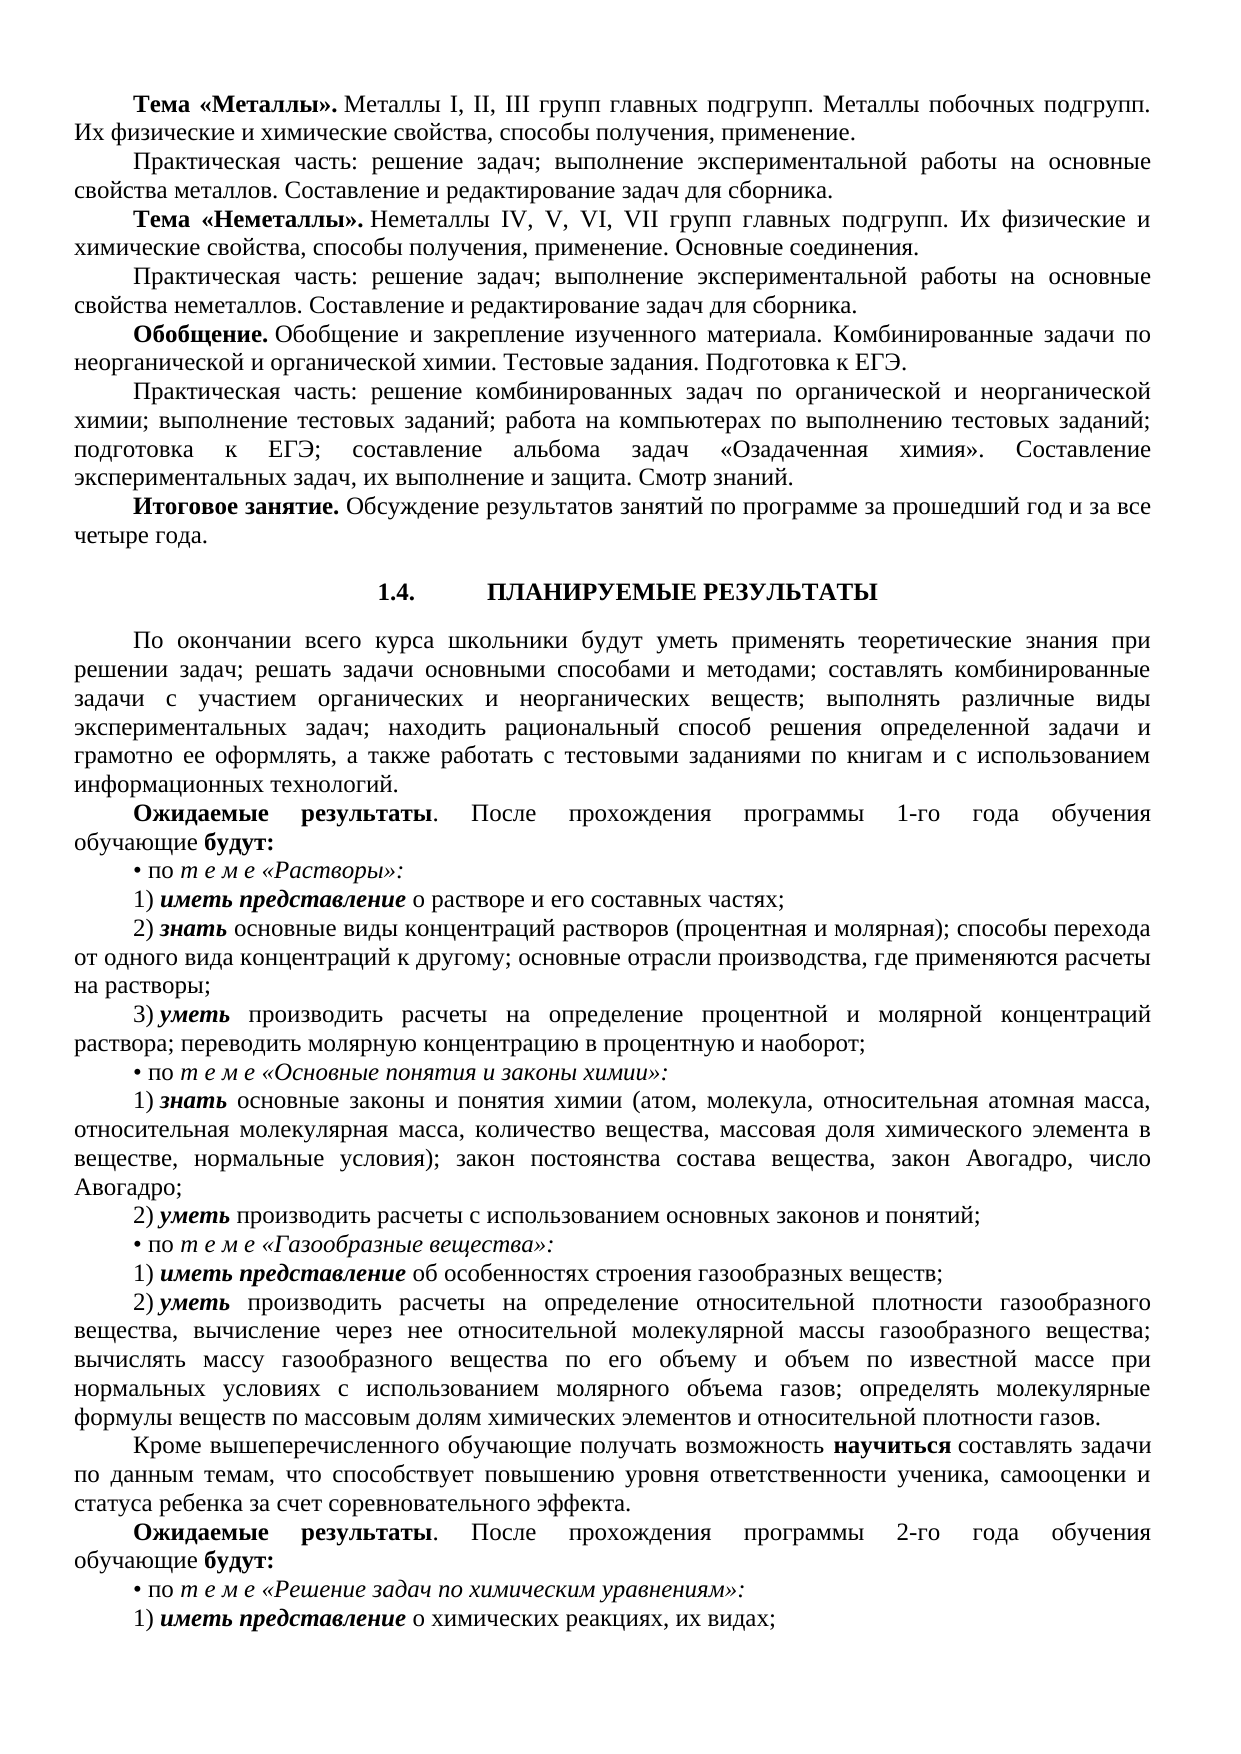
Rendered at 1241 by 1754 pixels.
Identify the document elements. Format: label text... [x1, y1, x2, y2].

text Кроме вышеперечисленного обучающие получать возможность научиться составлять задачи по данным темам, что способствует повышению уровня ответственности ученика, самооценки и статуса ребенка за счет соревновательного эффекта. [74, 1430, 1152, 1517]
text • по т е м е «Решение задач по химическим уравнениям»: [74, 1574, 1152, 1603]
text 2) уметь производить расчеты с использованием основных законов и понятий; [74, 1200, 1152, 1229]
text 1) иметь представление об особенностях строения газообразных веществ; [74, 1258, 1152, 1287]
text • по т е м е «Растворы»: [74, 855, 1152, 884]
text 1) знать основные законы и понятия химии (атом, молекула, относительная атомная масса, относительная молекулярная масса, количество вещества, массовая доля химического элемента в веществе, нормальные условия); закон постоянства состава вещества, закон Авогадро, число Авогадро; [74, 1085, 1152, 1200]
text Практическая часть: решение комбинированных задач по органической и неорганической химии; выполнение тестовых заданий; работа на компьютерах по выполнению тестовых заданий; подготовка к ЕГЭ; составление альбома задач «Озадаченная химия». Составление экспериментальных задач, их выполнение и защита. Смотр знаний. [74, 376, 1152, 491]
text 2) уметь производить расчеты на определение относительной плотности газообразного вещества, вычисление через нее относительной молекулярной массы газообразного вещества; вычислять массу газообразного вещества по его объему и объем по известной массе при нормальных условиях с использованием молярного объема газов; определять молекулярные формулы веществ по массовым долям химических элементов и относительной плотности газов. [74, 1287, 1152, 1430]
text Тема «Металлы». Металлы I, II, III групп главных подгрупп. Металлы побочных подгрупп. Их физические и химические свойства, способы получения, применение. [74, 89, 1152, 146]
text 1) иметь представление о растворе и его составных частях; [74, 884, 1152, 913]
text Ожидаемые результаты. После прохождения программы 1-го года обучения обучающие будут: [74, 798, 1152, 855]
text По окончании всего курса школьники будут уметь применять теоретические знания при решении задач; решать задачи основными способами и методами; составлять комбинированные задачи с участием органических и неорганических веществ; выполнять различные виды экспериментальных задач; находить рациональный способ решения определенной задачи и грамотно ее оформлять, а также работать с тестовыми заданиями по книгам и с использованием информационных технологий. [74, 625, 1152, 798]
text Тема «Неметаллы». Неметаллы IV, V, VI, VII групп главных подгрупп. Их физические и химические свойства, способы получения, применение. Основные соединения. [74, 204, 1152, 261]
text 3) уметь производить расчеты на определение процентной и молярной концентраций раствора; переводить молярную концентрацию в процентную и наоборот; [74, 999, 1152, 1057]
text Практическая часть: решение задач; выполнение экспериментальной работы на основные свойства металлов. Составление и редактирование задач для сборника. [74, 146, 1152, 204]
list ПЛАНИРУЕМЫЕ РЕЗУЛЬТАТЫ [103, 577, 1152, 606]
text Итоговое занятие. Обсуждение результатов занятий по программе за прошедший год и за все четыре года. [74, 491, 1152, 549]
text 1) иметь представление о химических реакциях, их видах; [74, 1603, 1152, 1632]
text Обобщение. Обобщение и закрепление изученного материала. Комбинированные задачи по неорганической и органической химии. Тестовые задания. Подготовка к ЕГЭ. [74, 319, 1152, 376]
text Практическая часть: решение задач; выполнение экспериментальной работы на основные свойства неметаллов. Составление и редактирование задач для сборника. [74, 261, 1152, 319]
text Ожидаемые результаты. После прохождения программы 2-го года обучения обучающие будут: [74, 1517, 1152, 1574]
text 2) знать основные виды концентраций растворов (процентная и молярная); способы перехода от одного вида концентраций к другому; основные отрасли производства, где применяются расчеты на растворы; [74, 913, 1152, 999]
text • по т е м е «Газообразные вещества»: [74, 1229, 1152, 1258]
text • по т е м е «Основные понятия и законы химии»: [74, 1057, 1152, 1085]
